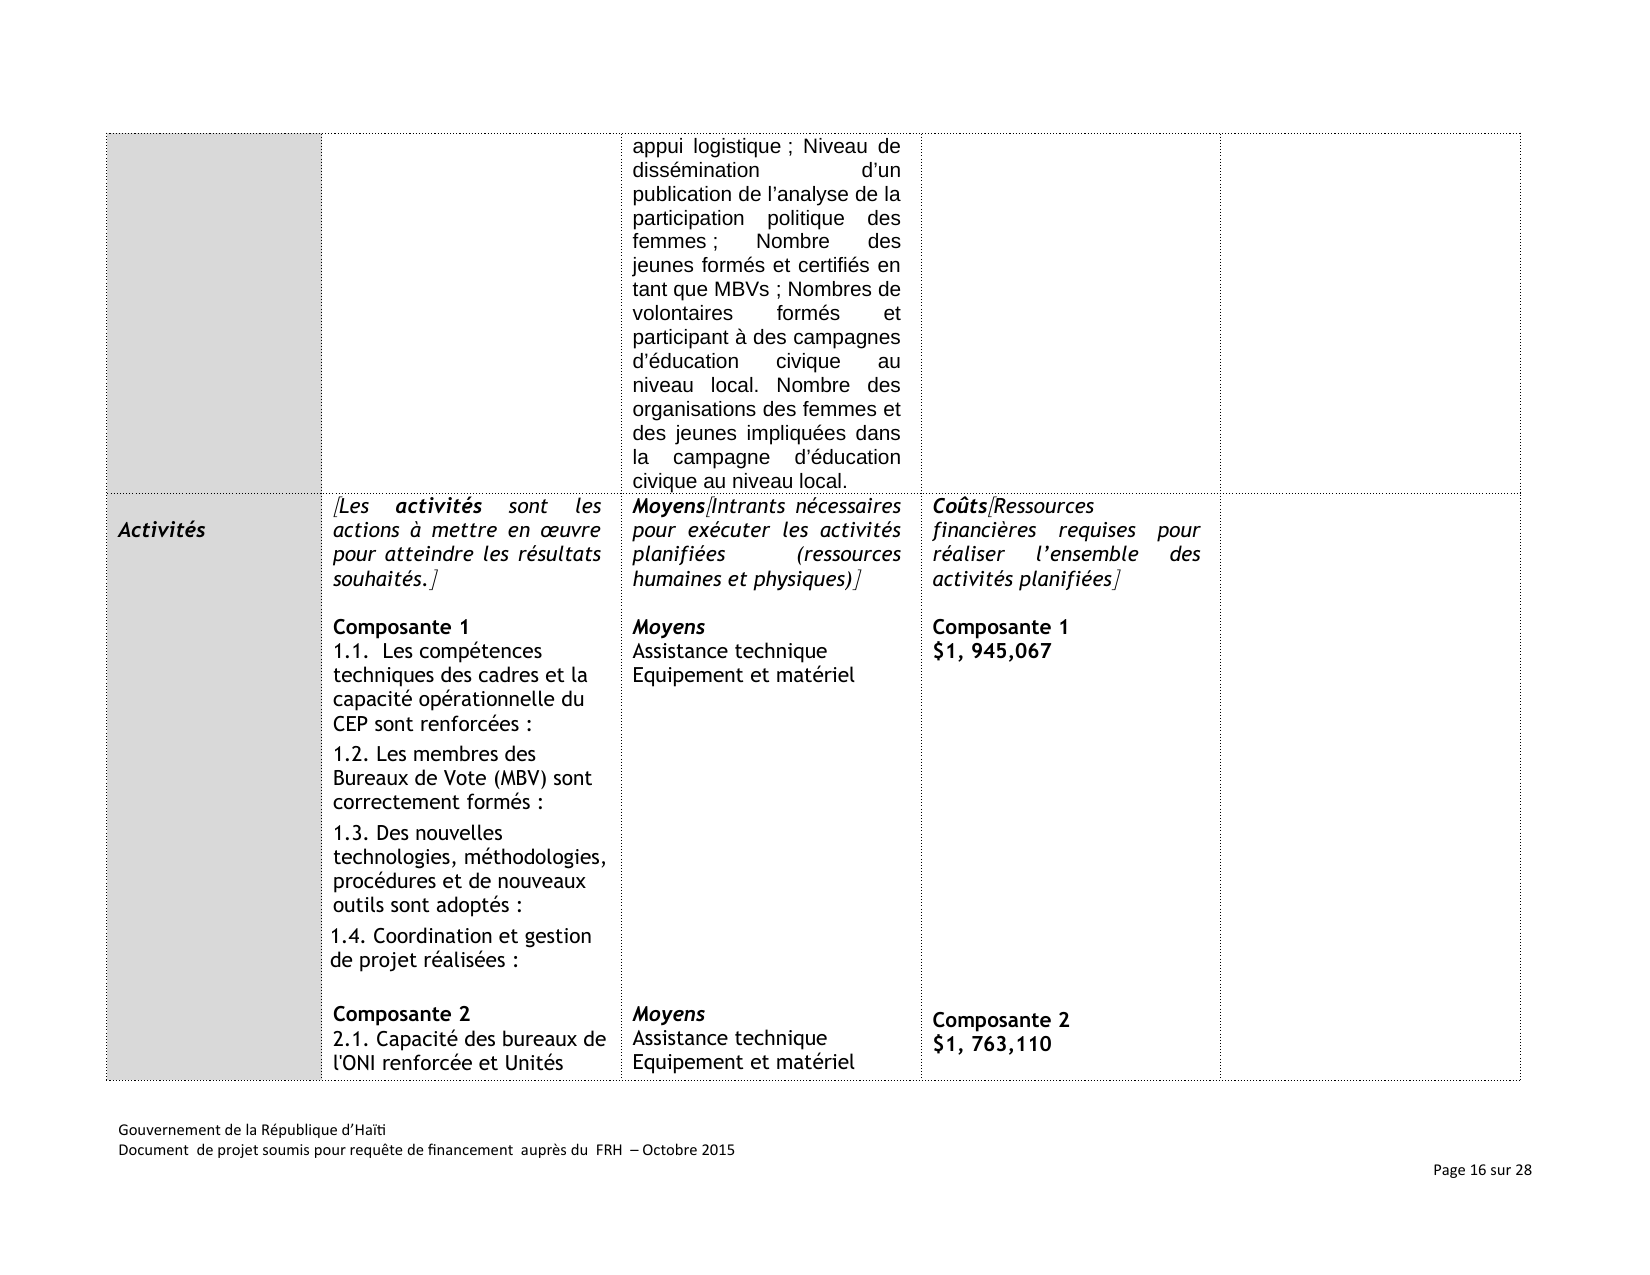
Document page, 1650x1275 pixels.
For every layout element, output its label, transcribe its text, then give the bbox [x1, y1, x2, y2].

table_cell [1221, 493, 1521, 1080]
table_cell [921, 133, 1221, 493]
table_cell [1221, 133, 1521, 493]
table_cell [921, 493, 1221, 1080]
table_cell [621, 133, 921, 493]
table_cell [322, 493, 621, 1080]
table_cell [322, 133, 621, 493]
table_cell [621, 493, 921, 1080]
table_cell Activités [107, 493, 322, 1080]
table_cell Résultats [107, 133, 322, 493]
